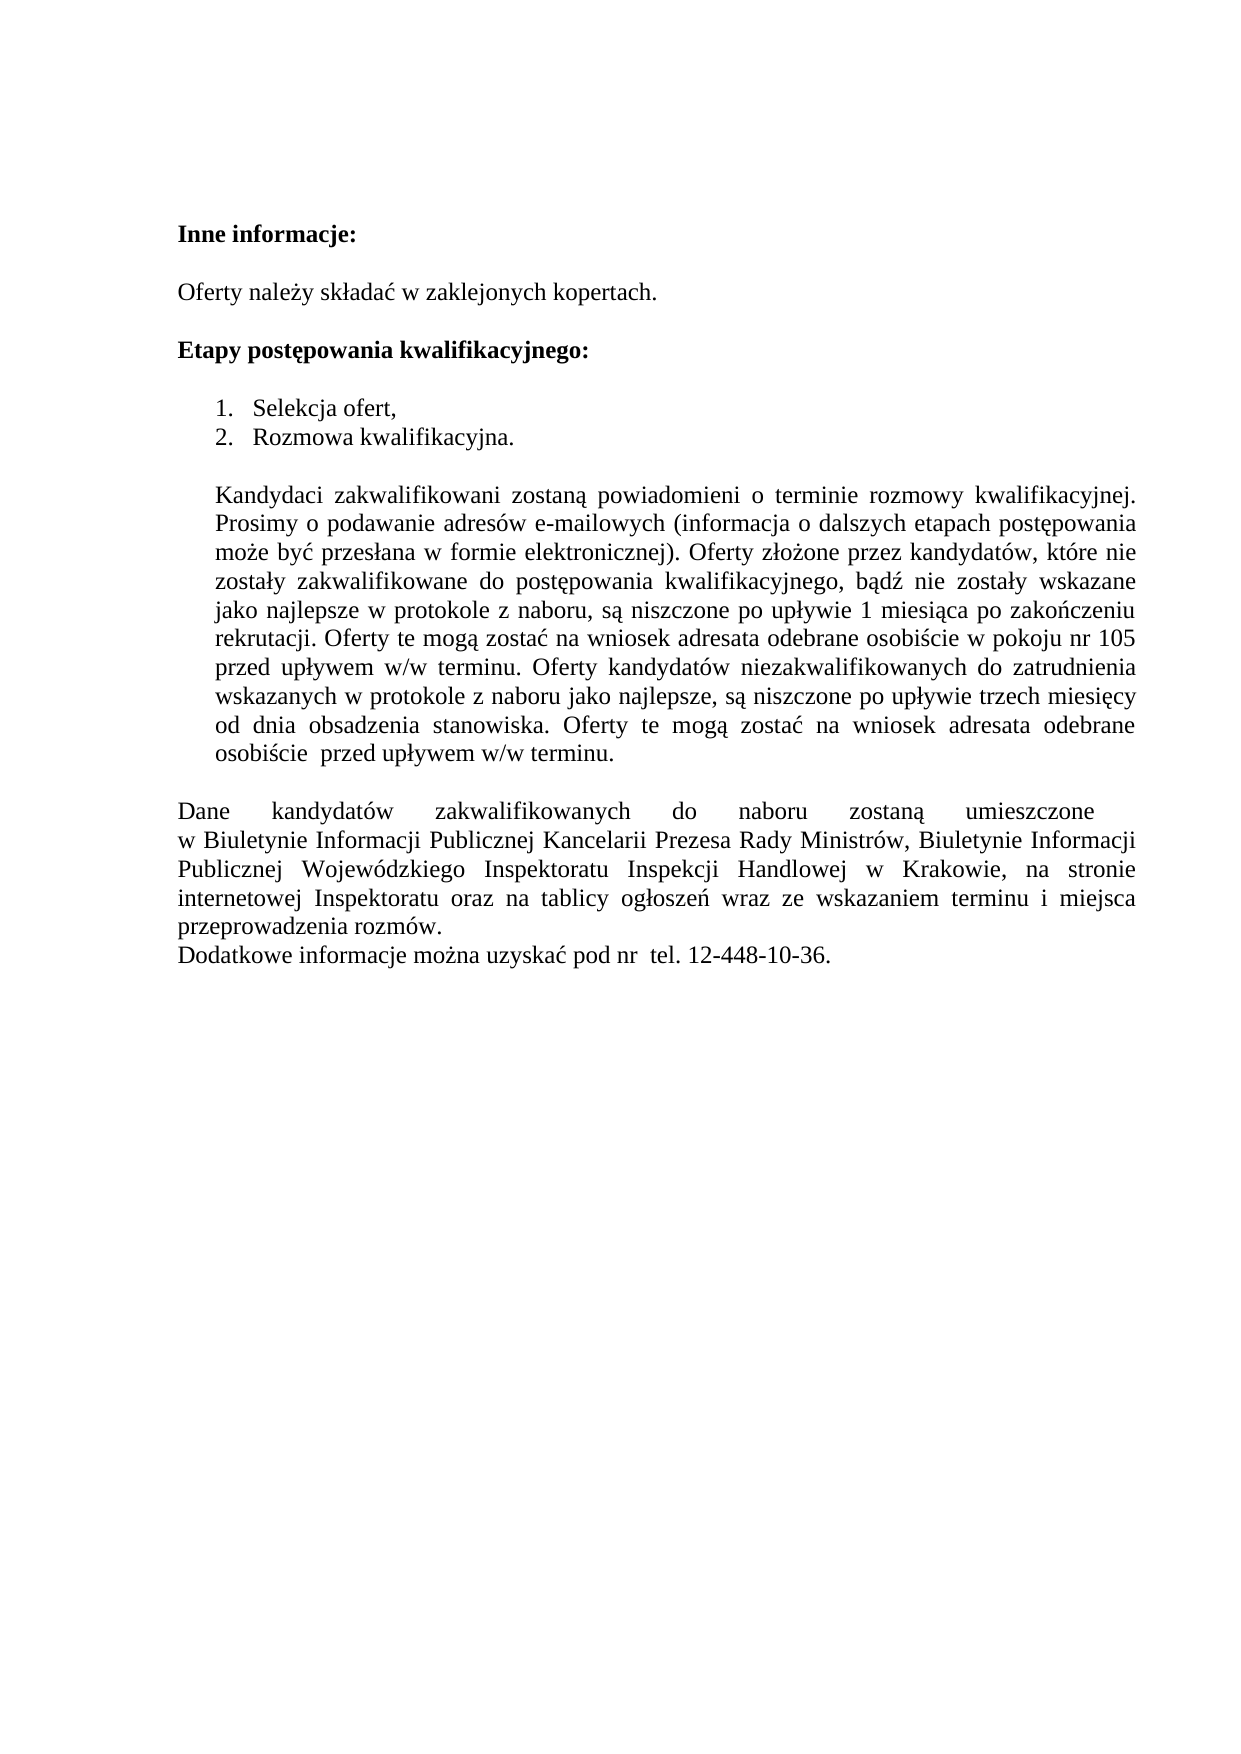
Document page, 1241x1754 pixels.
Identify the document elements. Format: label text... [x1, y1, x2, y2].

table_header Inne informacje: Oferty należy składać w zaklejonych kopertach. Etapy postępowania kwalifikacyjnego: Selekcja ofert, Rozmowa kwalifikacyjna. Kandydaci zakwalifikowani zostaną powiadomieni o terminie rozmowy kwalifikacyjnej. Prosimy o podawanie adresów e-mailowych (informacja o dalszych etapach postępowania może być przesłana w formie elektronicznej). Oferty złożone przez kandydatów, które nie zostały zakwalifikowane do postępowania kwalifikacyjnego, bądź nie zostały wskazane jako najlepsze w protokole z naboru, są niszczone po upływie 1 miesiąca po zakończeniu rekrutacji. Oferty te mogą zostać na wniosek adresata odebrane osobiście w pokoju nr 105 przed upływem w/w terminu. Oferty kandydatów niezakwalifikowanych do zatrudnienia wskazanych w protokole z naboru jako najlepsze, są niszczone po upływie trzech miesięcy od dnia obsadzenia stanowiska. Oferty te mogą zostać na wniosek adresata odebrane osobiście przed upływem w/w terminu. Dane kandydatów zakwalifikowanych do naboru zostaną umieszczone w Biuletynie Informacji Publicznej Kancelarii Prezesa Rady Ministrów, Biuletynie Informacji Publicznej Wojewódzkiego Inspektoratu Inspekcji Handlowej w Krakowie, na stronie internetowej Inspektoratu oraz na tablicy ogłoszeń wraz ze wskazaniem terminu i miejsca przeprowadzenia rozmów. Dodatkowe informacje można uzyskać pod nr tel. 12-448-10-36. [177, 161, 1137, 969]
